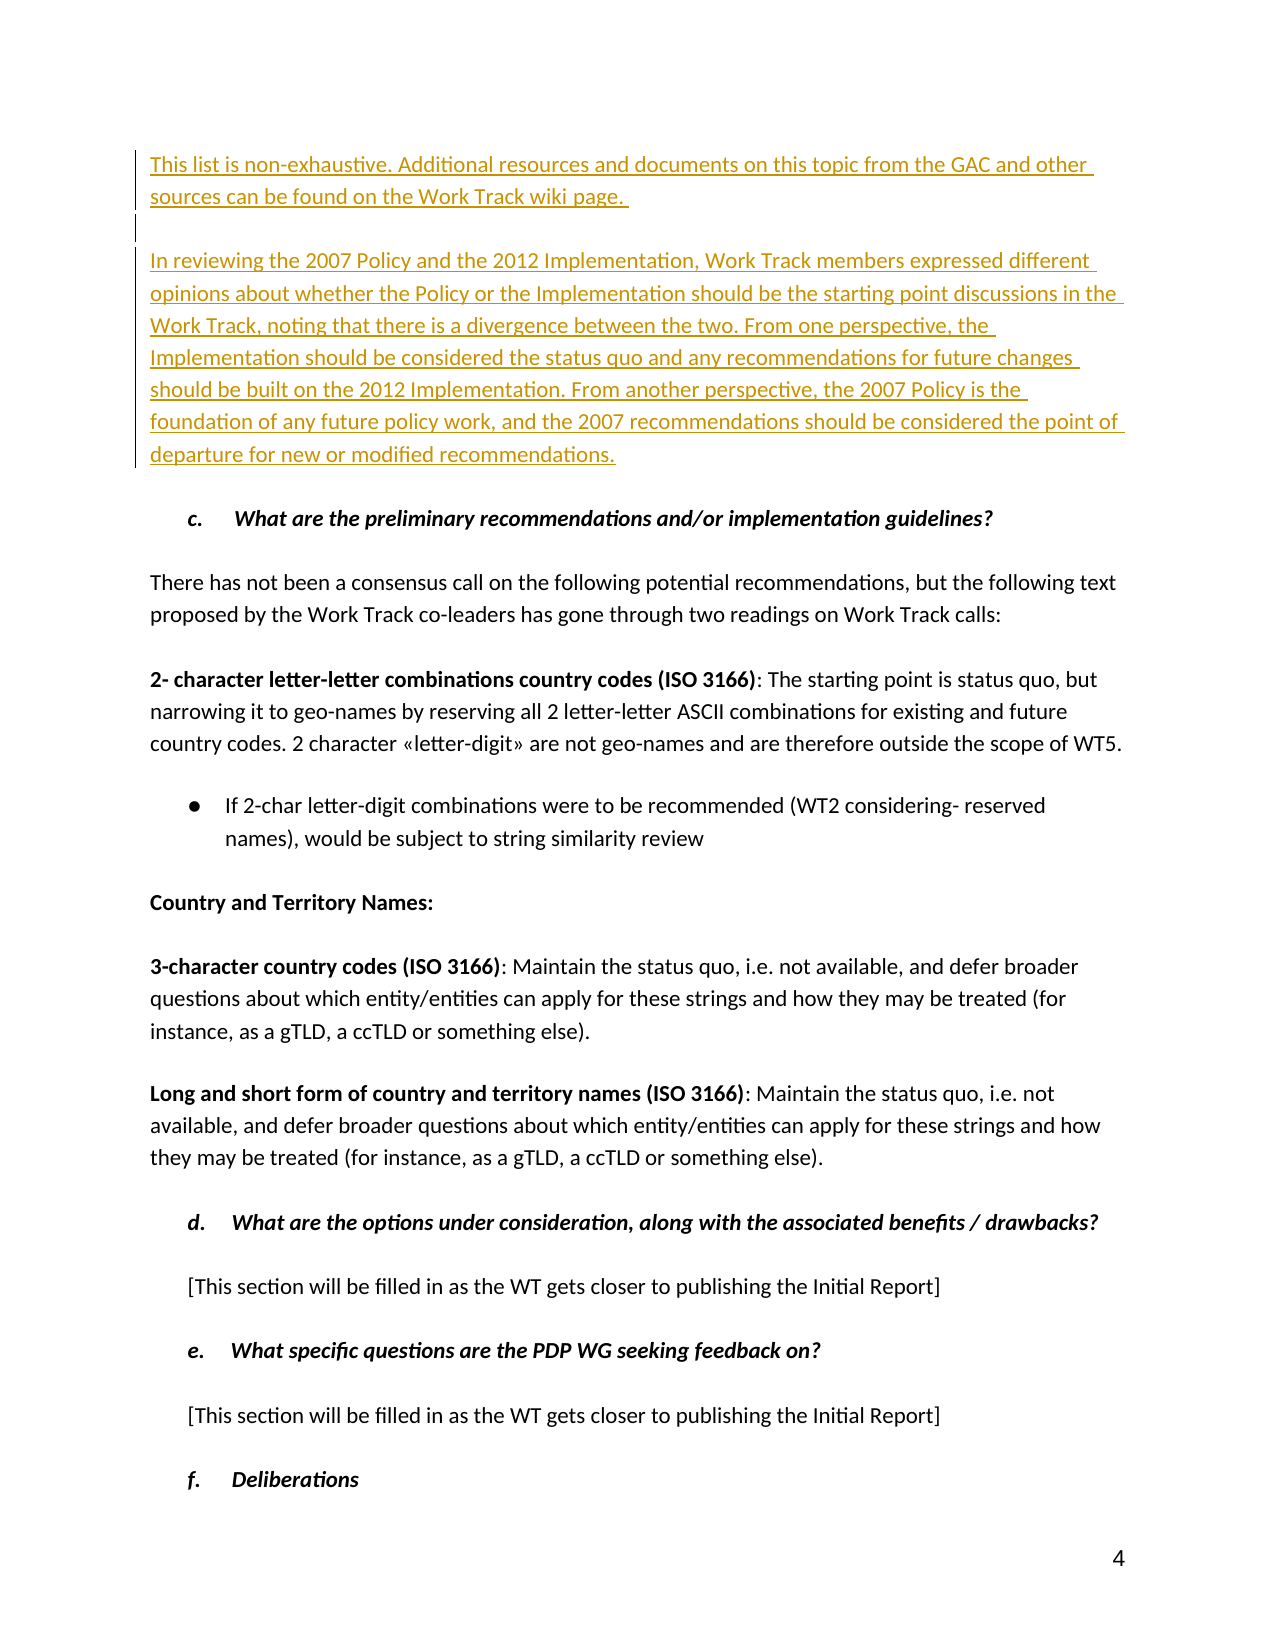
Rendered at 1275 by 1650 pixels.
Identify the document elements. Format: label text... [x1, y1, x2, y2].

text There has not been a consensus call on the following potential recommendations, but the following text proposed by the Work Track co-leaders has gone through two readings on Work Track calls: [150, 568, 1125, 629]
text c. What are the preliminary recommendations and/or implementation guidelines? [187, 504, 1125, 532]
list If 2-char letter-digit combinations were to be recommended (WT2 considering- reserved names), would be subject to string similarity review [187, 791, 1125, 852]
text f. Deliberations [187, 1465, 1125, 1493]
text Country and Territory Names: [150, 888, 1125, 916]
text Long and short form of country and territory names (ISO 3166): Maintain the status quo, i.e. not available, and defer broader questions about which entity/entities can apply for these strings and how they may be treated (for instance, as a gTLD, a ccTLD or something else). [150, 1079, 1125, 1171]
text [This section will be filled in as the WT gets closer to publishing the Initial Report] [187, 1272, 1125, 1300]
text [This section will be filled in as the WT gets closer to publishing the Initial Report] [187, 1401, 1125, 1429]
text 3-character country codes (ISO 3166): Maintain the status quo, i.e. not available, and defer broader questions about which entity/entities can apply for these strings and how they may be treated (for instance, as a gTLD, a ccTLD or something else). [150, 952, 1125, 1075]
text e. What specific questions are the PDP WG seeking feedback on? [187, 1336, 1125, 1364]
text d. What are the options under consideration, along with the associated benefits / drawbacks? [187, 1208, 1125, 1236]
text 2- character letter-letter combinations country codes (ISO 3166): The starting point is status quo, but narrowing it to geo-names by reserving all 2 letter-letter ASCII combinations for existing and future country codes. 2 character «letter-digit» are not geo-names and are therefore outside the scope of WT5. [150, 665, 1125, 788]
